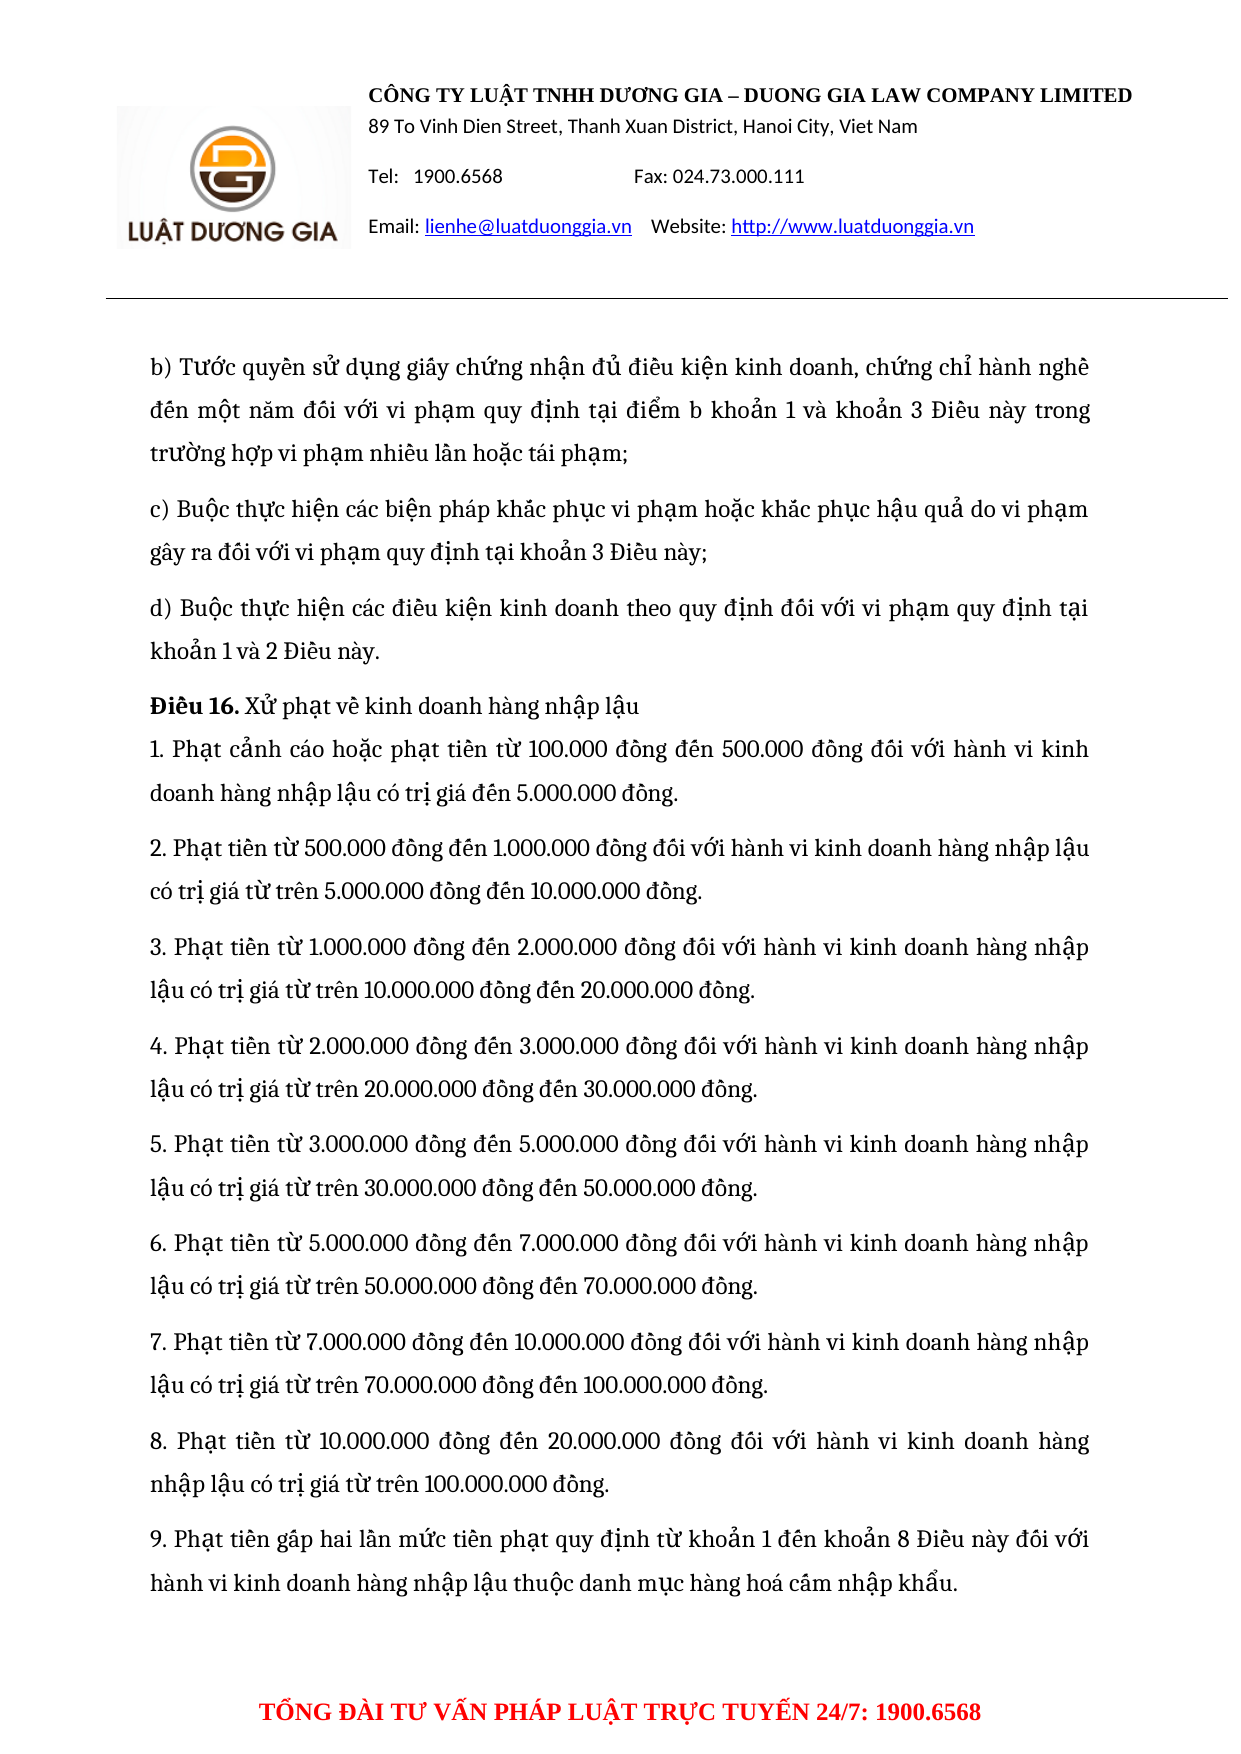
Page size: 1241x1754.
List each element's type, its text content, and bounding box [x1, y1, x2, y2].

text d) Buộc thực hiện các điều kiện kinh doanh theo quy định đối với vi phạm quy định tại khoản 1 và 2 Điều này. [150, 593, 1090, 665]
text c) Buộc thực hiện các biện pháp khắc phục vi phạm hoặc khắc phục hậu quả do vi phạm gây ra đối với vi phạm quy định tại khoản 3 Điều này; [150, 495, 1090, 567]
text 5. Phạt tiền từ 3.000.000 đồng đến 5.000.000 đồng đối với hành vi kinh doanh hàng nhập lậu có trị giá từ trên 30.000.000 đồng đến 50.000.000 đồng. [150, 1130, 1090, 1202]
text 3. Phạt tiền từ 1.000.000 đồng đến 2.000.000 đồng đối với hành vi kinh doanh hàng nhập lậu có trị giá từ trên 10.000.000 đồng đến 20.000.000 đồng. [150, 933, 1090, 1005]
text 2. Phạt tiền từ 500.000 đồng đến 1.000.000 đồng đối với hành vi kinh doanh hàng nhập lậu có trị giá từ trên 5.000.000 đồng đến 10.000.000 đồng. [150, 834, 1090, 906]
text 8. Phạt tiền từ 10.000.000 đồng đến 20.000.000 đồng đối với hành vi kinh doanh hàng nhập lậu có trị giá từ trên 100.000.000 đồng. [150, 1427, 1090, 1498]
text 6. Phạt tiền từ 5.000.000 đồng đến 7.000.000 đồng đối với hành vi kinh doanh hàng nhập lậu có trị giá từ trên 50.000.000 đồng đến 70.000.000 đồng. [150, 1229, 1090, 1301]
picture [116, 106, 352, 249]
text 1. Phạt cảnh cáo hoặc phạt tiền từ 100.000 đồng đến 500.000 đồng đối với hành vi kinh doanh hàng nhập lậu có trị giá đến 5.000.000 đồng. [150, 735, 1090, 807]
text 4. Phạt tiền từ 2.000.000 đồng đến 3.000.000 đồng đối với hành vi kinh doanh hàng nhập lậu có trị giá từ trên 20.000.000 đồng đến 30.000.000 đồng. [150, 1032, 1090, 1103]
text b) Tước quyền sử dụng giấy chứng nhận đủ điều kiện kinh doanh, chứng chỉ hành nghề đến một năm đối với vi phạm quy định tại điểm b khoản 1 và khoản 3 Điều này trong trường hợp vi phạm nhiều lần hoặc tái phạm; [150, 353, 1090, 468]
text Điều 16. Xử phạt về kinh doanh hàng nhập lậu [150, 692, 1090, 721]
text 9. Phạt tiền gấp hai lần mức tiền phạt quy định từ khoản 1 đến khoản 8 Điều này đối với hành vi kinh doanh hàng nhập lậu thuộc danh mục hàng hoá cấm nhập khẩu. [150, 1525, 1090, 1597]
text 7. Phạt tiền từ 7.000.000 đồng đến 10.000.000 đồng đối với hành vi kinh doanh hàng nhập lậu có trị giá từ trên 70.000.000 đồng đến 100.000.000 đồng. [150, 1328, 1090, 1400]
